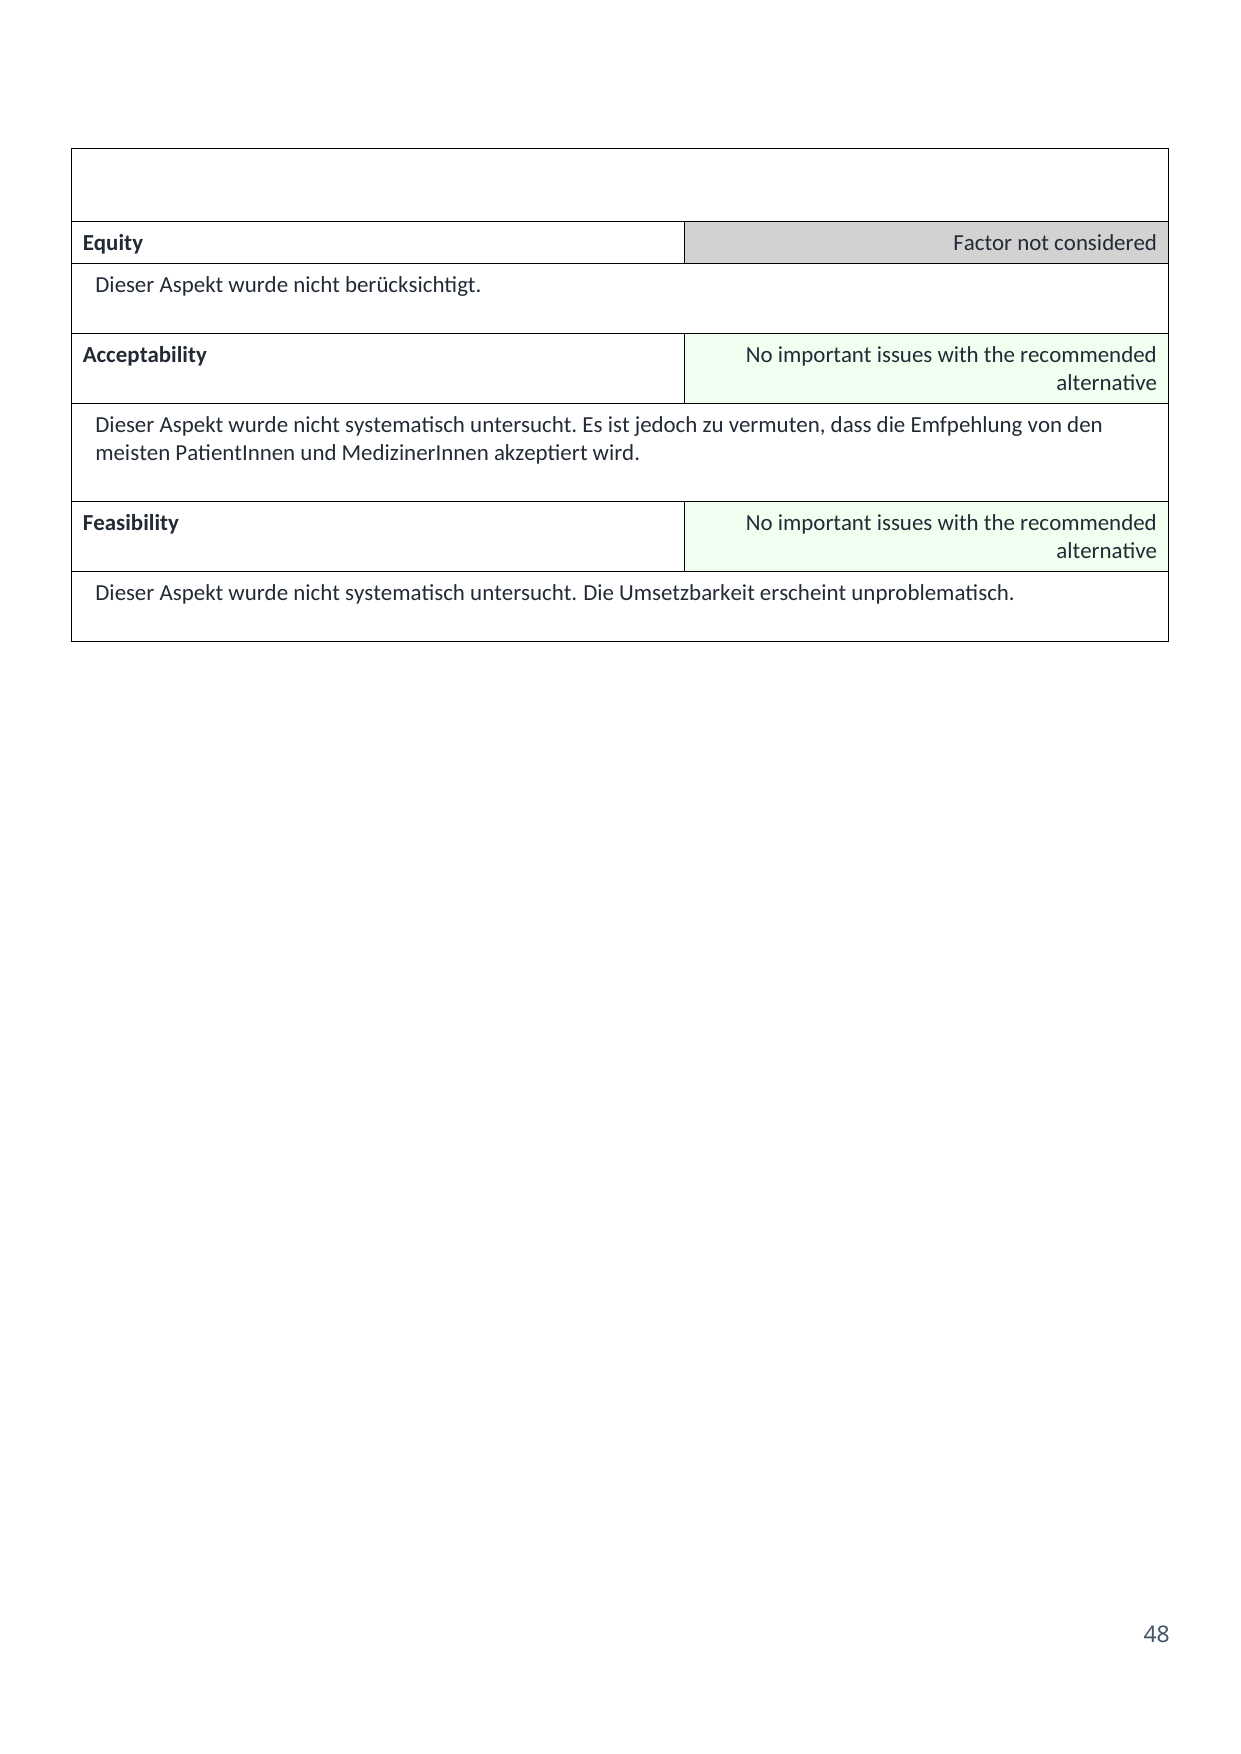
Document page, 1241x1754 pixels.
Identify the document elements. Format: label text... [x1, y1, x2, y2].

table_cell Dieser Aspekt wurde nicht systematisch untersucht. Die Umsetzbarkeit erscheint unproblematisch. [72, 572, 1168, 641]
table_cell Feasibility [72, 502, 684, 571]
table_cell Acceptability [72, 334, 684, 403]
table_cell Dieser Aspekt wurde nicht berücksichtigt. [72, 264, 1168, 333]
table_cell No important issues with the recommended alternative [685, 502, 1168, 571]
table_cell No important issues with the recommended alternative [685, 334, 1168, 403]
table_cell Equity [72, 222, 684, 263]
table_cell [72, 149, 1168, 221]
table_cell Dieser Aspekt wurde nicht systematisch untersucht. Es ist jedoch zu vermuten, dass die Emfpehlung von den meisten PatientInnen und MedizinerInnen akzeptiert wird. [72, 404, 1168, 501]
table_cell Factor not considered [685, 222, 1168, 263]
